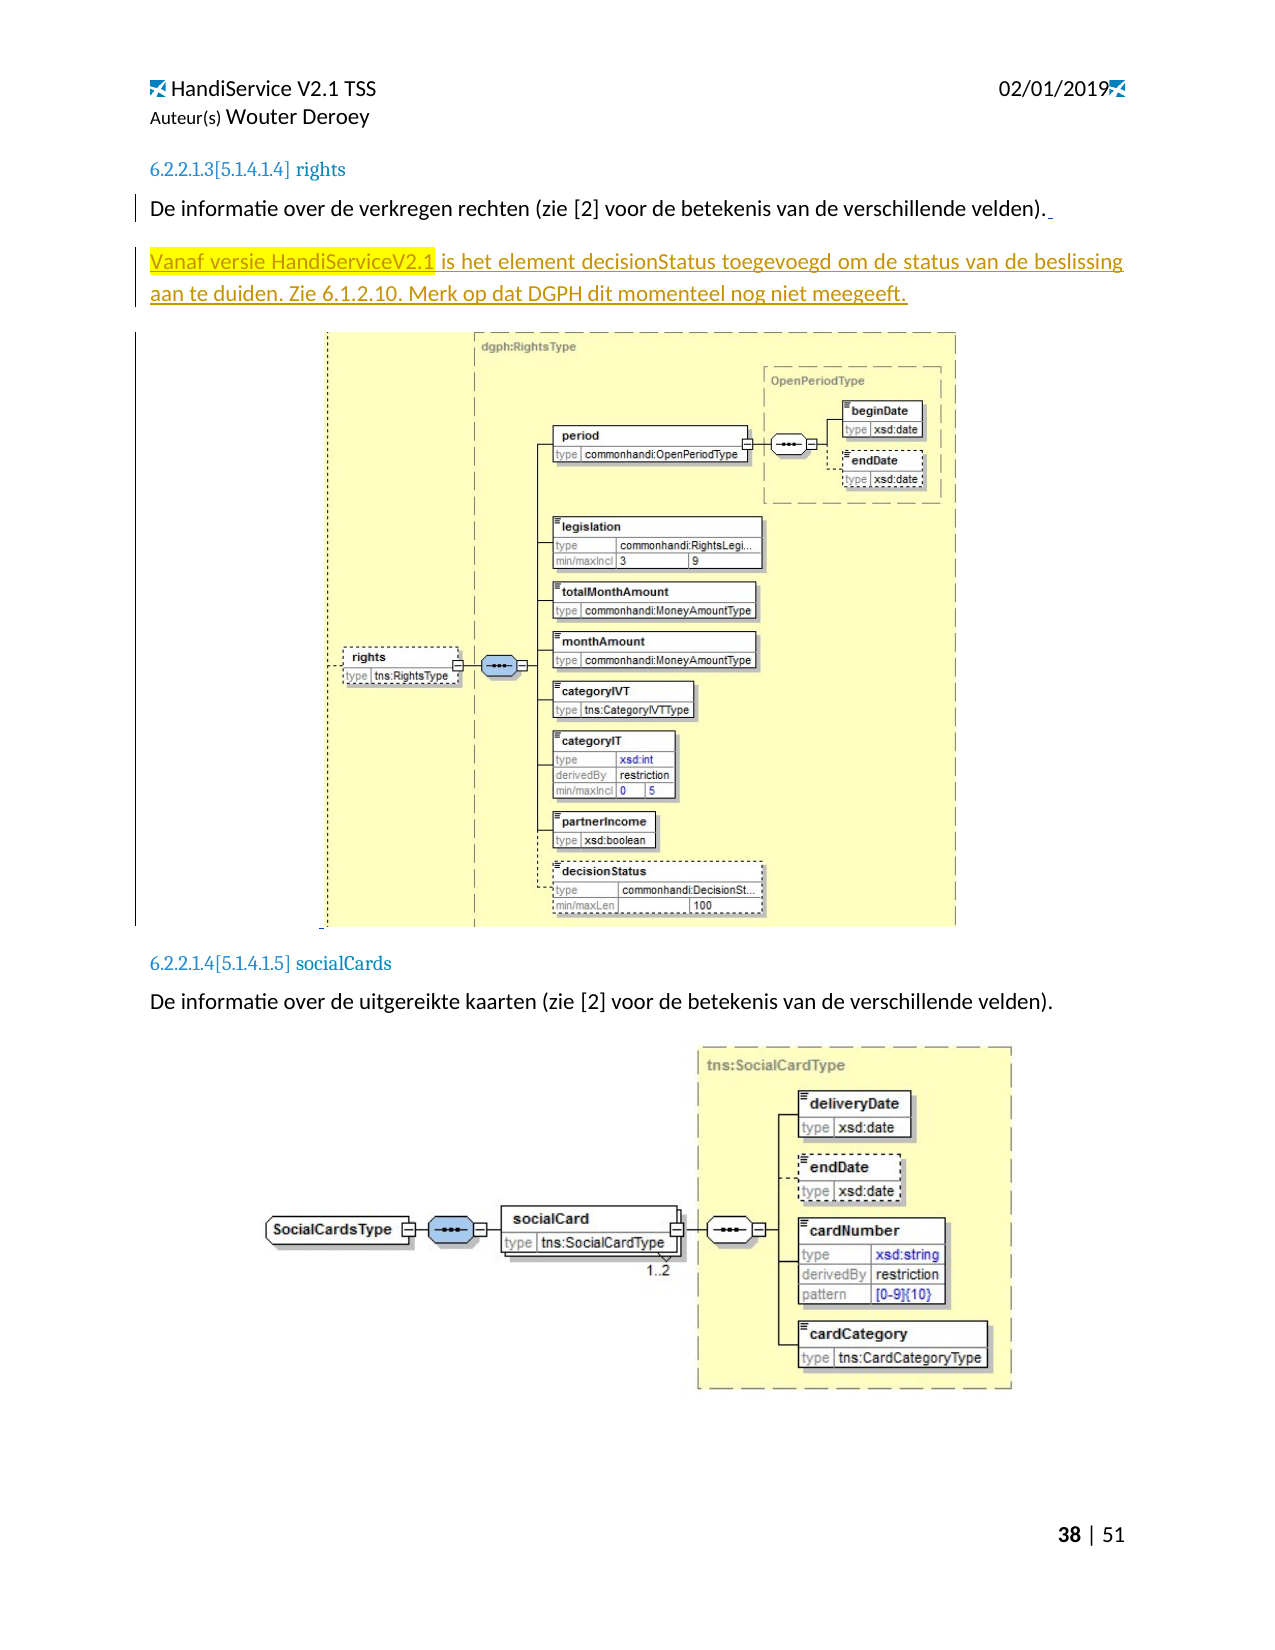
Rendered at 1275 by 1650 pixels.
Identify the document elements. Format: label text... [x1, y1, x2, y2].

text De informatie over de uitgereikte kaarten (zie [2] voor de betekenis van de verschillende velden). [150, 987, 1125, 1015]
subtitle socialCards [150, 951, 1125, 975]
picture [323, 332, 957, 927]
subtitle rights [150, 158, 1125, 182]
picture [259, 1040, 1016, 1396]
text De informatie over de verkregen rechten (zie [2] voor de betekenis van de verschillende velden). [150, 194, 1125, 222]
picture [150, 84, 166, 97]
picture [1109, 86, 1125, 97]
